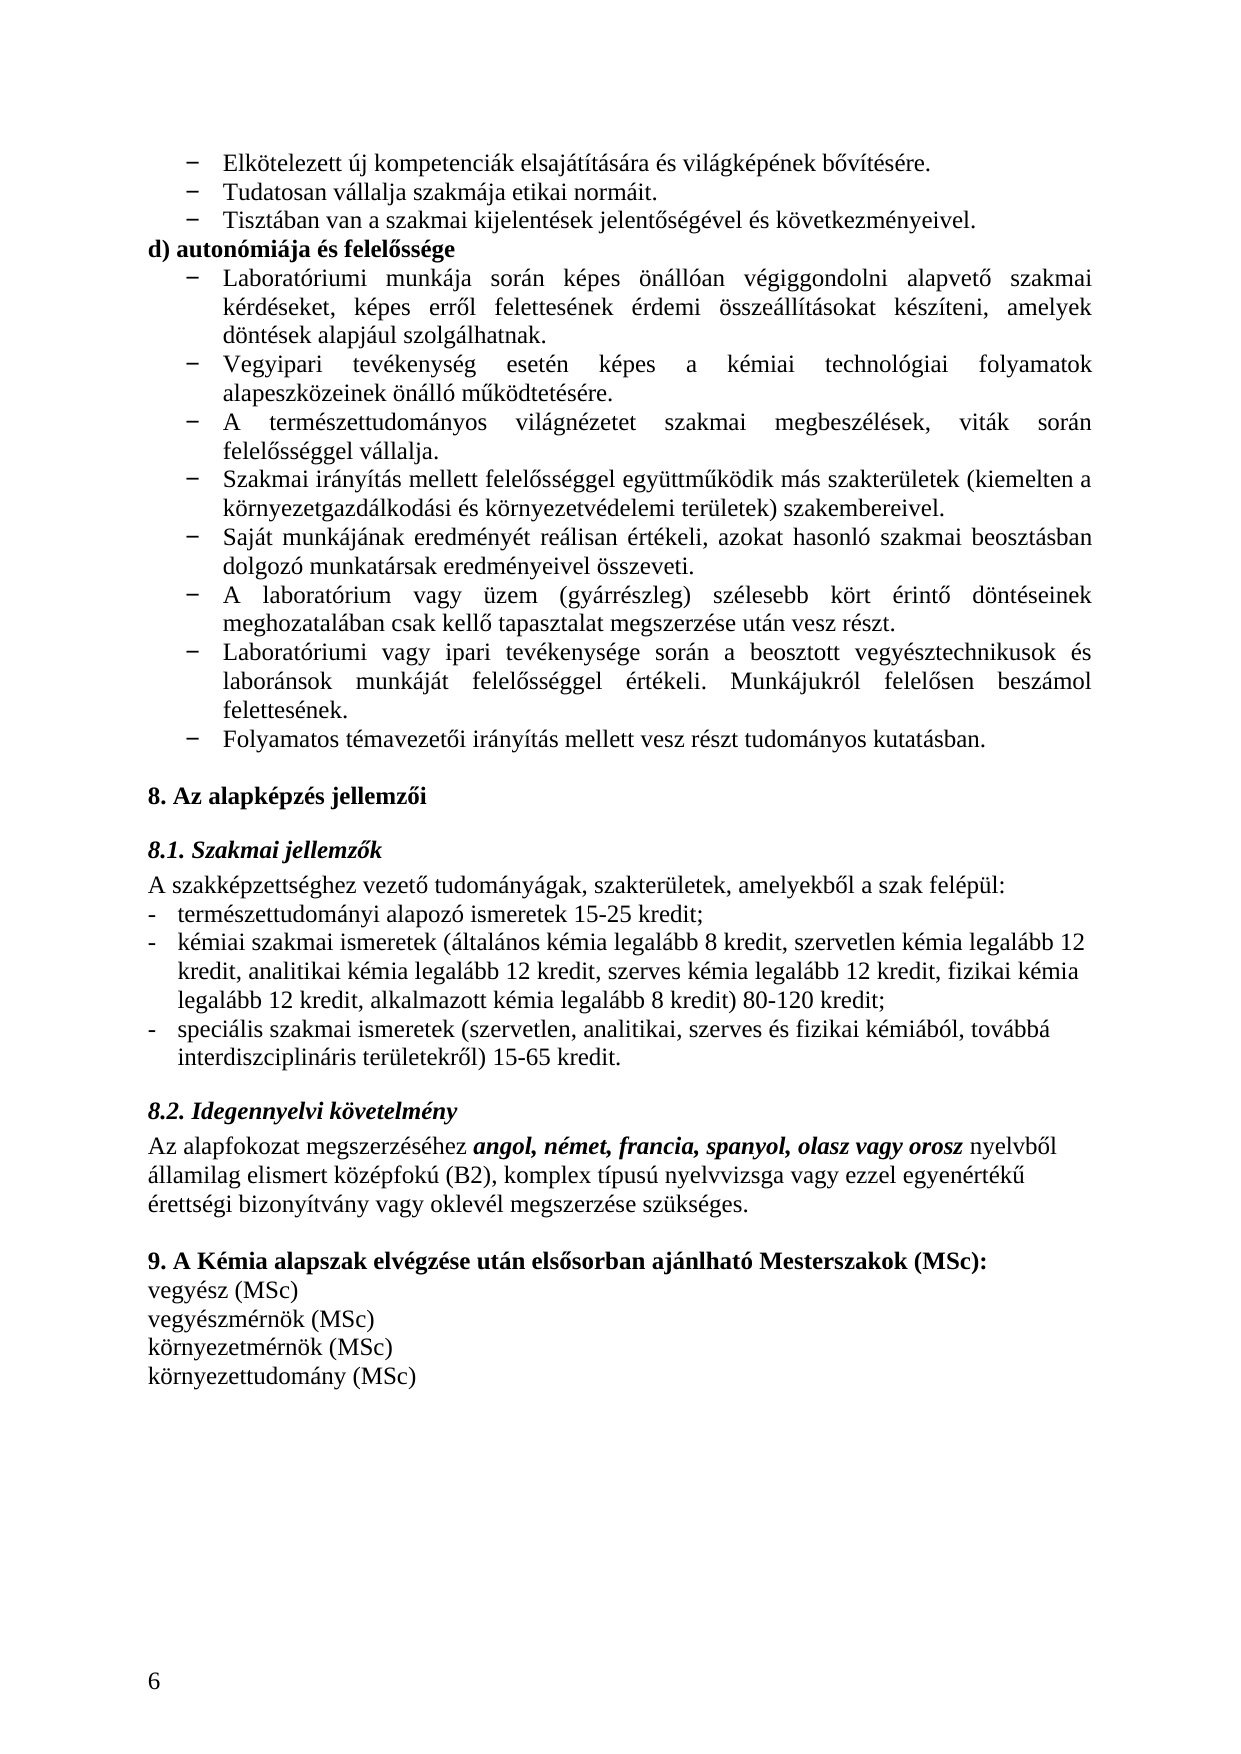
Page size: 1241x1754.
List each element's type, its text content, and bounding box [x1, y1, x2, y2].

list Folyamatos témavezetői irányítás mellett vesz részt tudományos kutatásban. [185, 724, 1093, 752]
list Szakmai irányítás mellett felelősséggel együttműködik más szakterületek (kiemelten a környezetgazdálkodási és környezetvédelemi területek) szakembereivel. [185, 464, 1093, 522]
subtitle 8.2. Idegennyelvi követelmény [148, 1096, 1093, 1125]
text környezetmérnök (MSc) [148, 1332, 1093, 1361]
list természettudományi alapozó ismeretek 15-25 kredit; [148, 899, 1093, 927]
text Az alapfokozat megszerzéséhez angol, német, francia, spanyol, olasz vagy orosz nyelvből államilag elismert középfokú (B2), komplex típusú nyelvvizsga vagy ezzel egyenértékű érettségi bizonyítvány vagy oklevél megszerzése szükséges. [148, 1131, 1093, 1217]
list Tudatosan vállalja szakmája etikai normáit. [185, 176, 1093, 205]
subtitle 8.1. Szakmai jellemzők [148, 835, 1093, 864]
list Elkötelezett új kompetenciák elsajátítására és világképének bővítésére. [185, 148, 1093, 176]
list Vegyipari tevékenység esetén képes a kémiai technológiai folyamatok alapeszközeinek önálló működtetésére. [185, 349, 1093, 407]
text környezettudomány (MSc) [148, 1361, 1093, 1390]
list speciális szakmai ismeretek (szervetlen, analitikai, szerves és fizikai kémiából, továbbá interdiszciplináris területekről) 15-65 kredit. [148, 1014, 1093, 1071]
list Laboratóriumi vagy ipari tevékenysége során a beosztott vegyésztechnikusok és laboránsok munkáját felelősséggel értékeli. Munkájukról felelősen beszámol felettesének. [185, 637, 1093, 724]
list Tisztában van a szakmai kijelentések jelentőségével és következményeivel. [185, 205, 1093, 234]
list A laboratórium vagy üzem (gyárrészleg) szélesebb kört érintő döntéseinek meghozatalában csak kellő tapasztalat megszerzése után vesz részt. [185, 580, 1093, 637]
list Laboratóriumi munkája során képes önállóan végiggondolni alapvető szakmai kérdéseket, képes erről felettesének érdemi összeállításokat készíteni, amelyek döntések alapjául szolgálhatnak. [185, 263, 1093, 349]
list Saját munkájának eredményét reálisan értékeli, azokat hasonló szakmai beosztásban dolgozó munkatársak eredményeivel összeveti. [185, 522, 1093, 580]
text vegyész (MSc) [148, 1275, 1093, 1304]
list kémiai szakmai ismeretek (általános kémia legalább 8 kredit, szervetlen kémia legalább 12 kredit, analitikai kémia legalább 12 kredit, szerves kémia legalább 12 kredit, fizikai kémia legalább 12 kredit, alkalmazott kémia legalább 8 kredit) 80-120 kredit; [148, 927, 1093, 1014]
text d) autonómiája és felelőssége [148, 234, 1093, 263]
text vegyészmérnök (MSc) [148, 1304, 1093, 1332]
text A szakképzettséghez vezető tudományágak, szakterületek, amelyekből a szak felépül: [148, 870, 1093, 899]
text 9. A Kémia alapszak elvégzése után elsősorban ajánlható Mesterszakok (MSc): [148, 1246, 1093, 1275]
subtitle 8. Az alapképzés jellemzői [148, 781, 1093, 810]
list A természettudományos világnézetet szakmai megbeszélések, viták során felelősséggel vállalja. [185, 407, 1093, 464]
